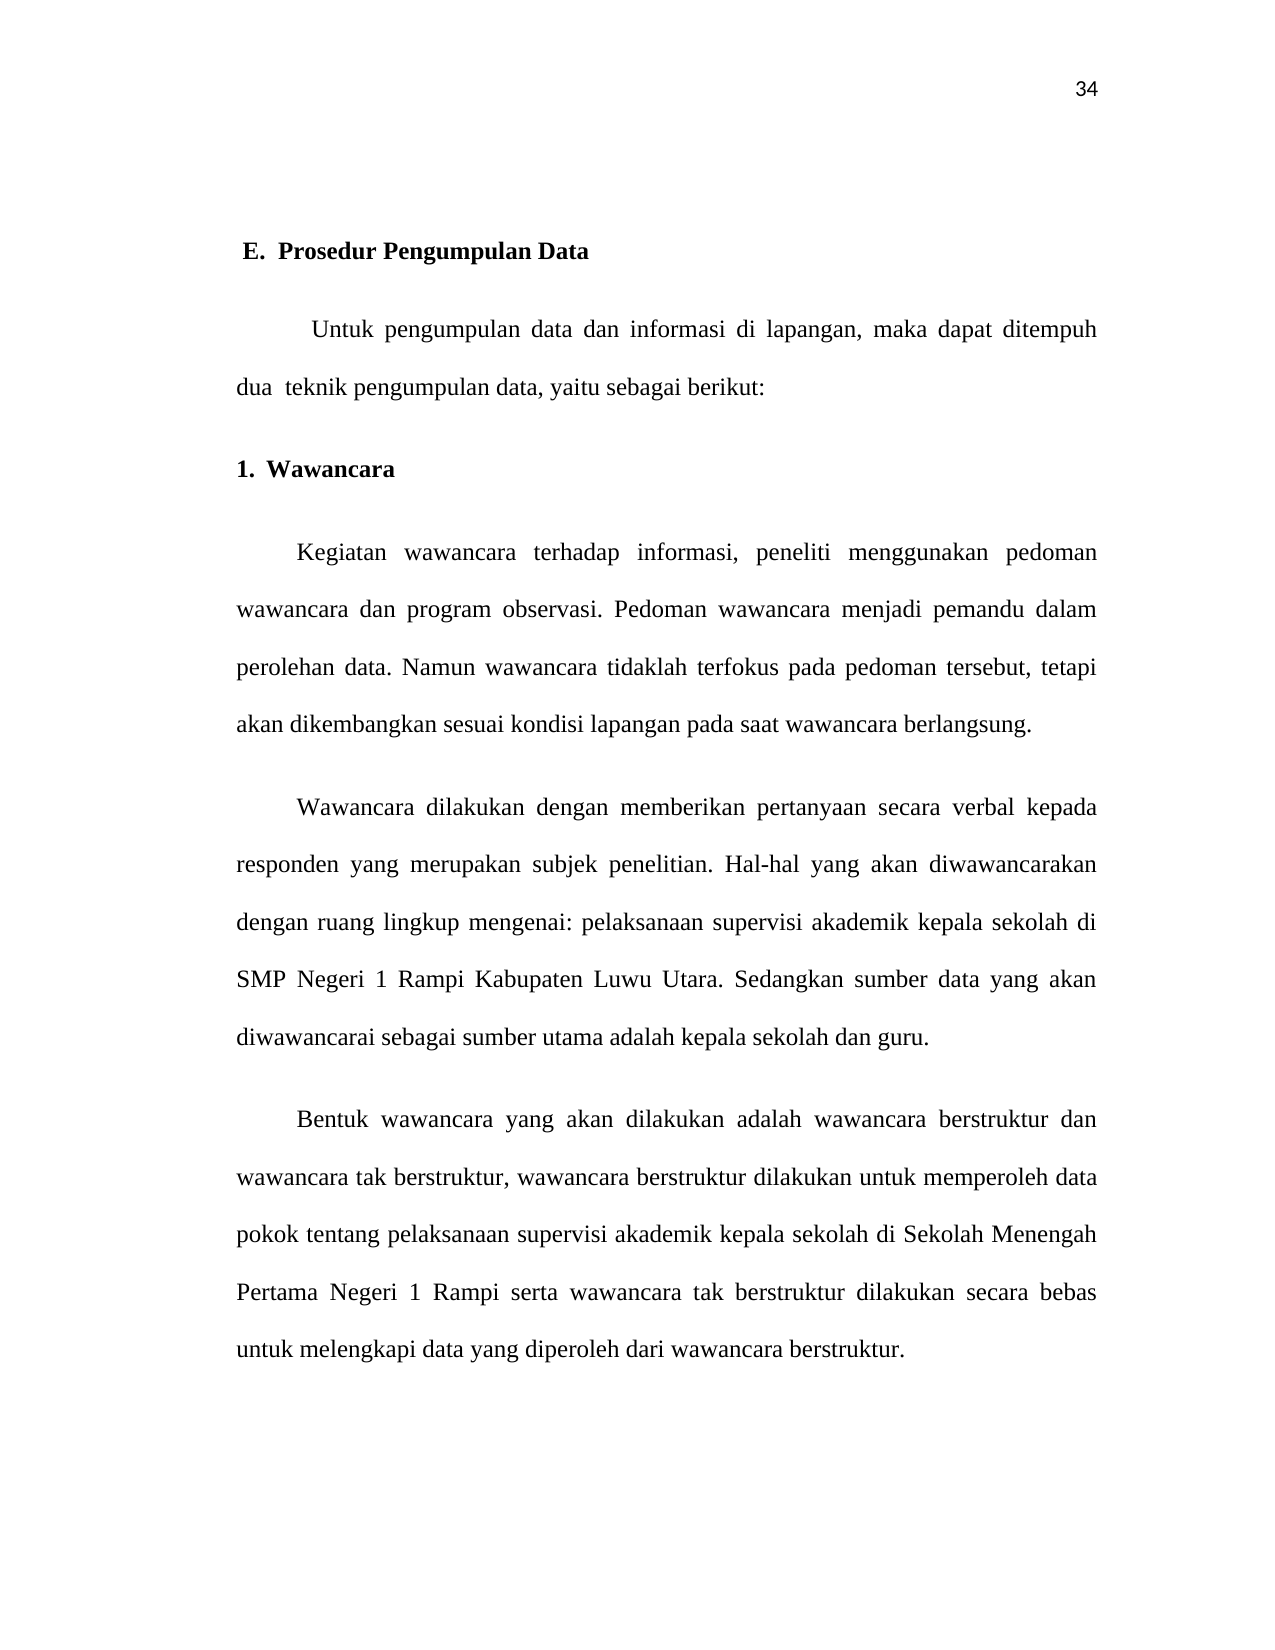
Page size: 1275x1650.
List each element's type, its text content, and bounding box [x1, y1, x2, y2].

text Untuk pengumpulan data dan informasi di lapangan, maka dapat ditempuh dua teknik pengumpulan data, yaitu sebagai berikut: [236, 314, 1098, 401]
text Bentuk wawancara yang akan dilakukan adalah wawancara berstruktur dan wawancara tak berstruktur, wawancara berstruktur dilakukan untuk memperoleh data pokok tentang pelaksanaan supervisi akademik kepala sekolah di Sekolah Menengah Pertama Negeri 1 Rampi serta wawancara tak berstruktur dilakukan secara bebas untuk melengkapi data yang diperoleh dari wawancara berstruktur. [236, 1104, 1098, 1363]
text Wawancara dilakukan dengan memberikan pertanyaan secara verbal kepada responden yang merupakan subjek penelitian. Hal-hal yang akan diwawancarakan dengan ruang lingkup mengenai: pelaksanaan supervisi akademik kepala sekolah di SMP Negeri 1 Rampi Kabupaten Luwu Utara. Sedangkan sumber data yang akan diwawancarai sebagai sumber utama adalah kepala sekolah dan guru. [236, 792, 1098, 1051]
list Wawancara [236, 454, 1098, 483]
text Kegiatan wawancara terhadap informasi, peneliti menggunakan pedoman wawancara dan program observasi. Pedoman wawancara menjadi pemandu dalam perolehan data. Namun wawancara tidaklah terfokus pada pedoman tersebut, tetapi akan dikembangkan sesuai kondisi lapangan pada saat wawancara berlangsung. [236, 537, 1098, 738]
text E. Prosedur Pengumpulan Data [236, 236, 1098, 265]
